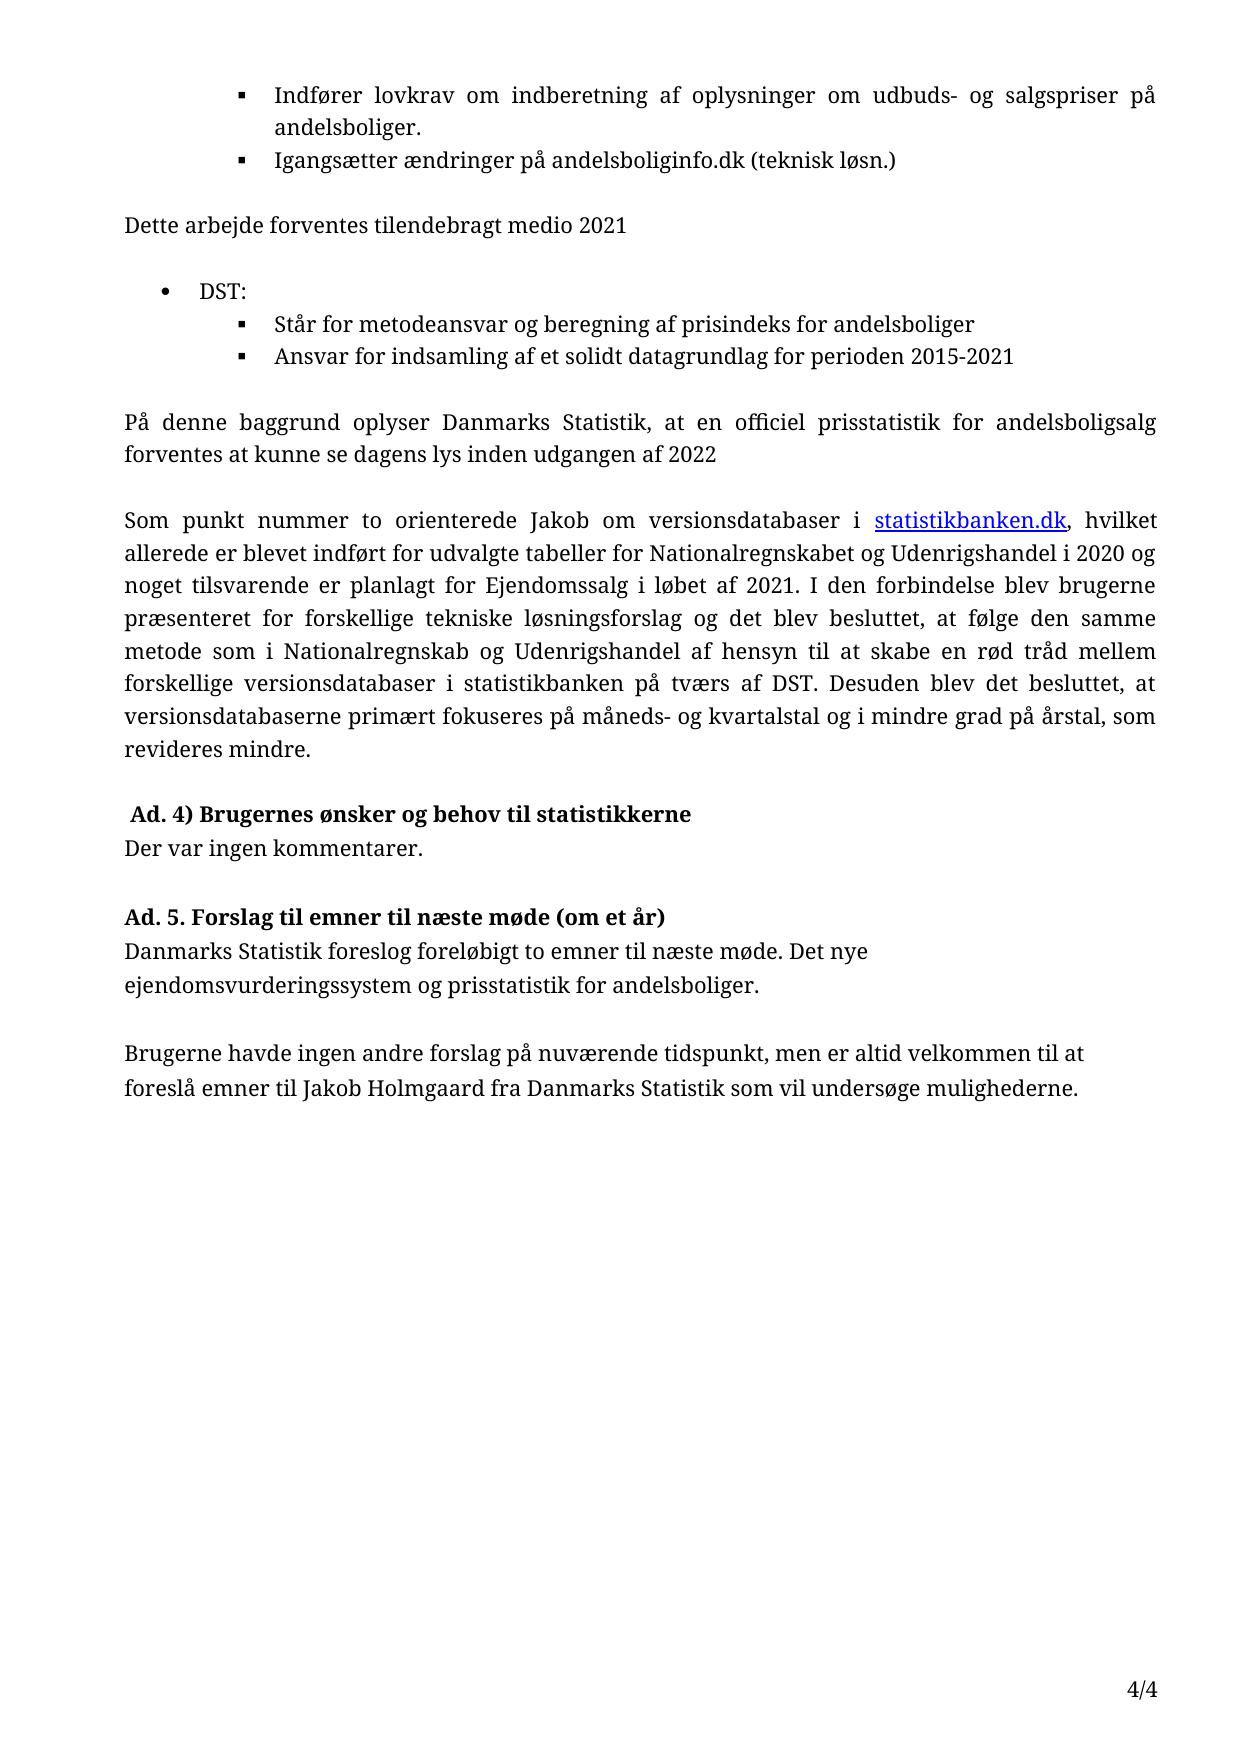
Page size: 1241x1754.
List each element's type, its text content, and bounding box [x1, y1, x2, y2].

list Igangsætter ændringer på andelsboliginfo.dk (teknisk løsn.) [237, 145, 1157, 175]
text Brugerne havde ingen andre forslag på nuværende tidspunkt, men er altid velkommen til at foreslå emner til Jakob Holmgaard fra Danmarks Statistik som vil undersøge mulighederne. [124, 1038, 1157, 1102]
text Danmarks Statistik foreslog foreløbigt to emner til næste møde. Det nye ejendomsvurderingssystem og prisstatistik for andelsboliger. [124, 936, 1157, 1000]
list Står for metodeansvar og beregning af prisindeks for andelsboliger [237, 308, 1157, 338]
text Ad. 4) Brugernes ønsker og behov til statistikkerne [124, 799, 1157, 829]
list DST: [162, 276, 1157, 306]
text Der var ingen kommentarer. [124, 833, 1157, 863]
text Som punkt nummer to orienterede Jakob om versionsdatabaser i statistikbanken.dk, hvilket allerede er blevet indført for udvalgte tabeller for Nationalregnskabet og Udenrigshandel i 2020 og noget tilsvarende er planlagt for Ejendomssalg i løbet af 2021. I den forbindelse blev brugerne præsenteret for forskellige tekniske løsningsforslag og det blev besluttet, at følge den samme metode som i Nationalregnskab og Udenrigshandel af hensyn til at skabe en rød tråd mellem forskellige versionsdatabaser i statistikbanken på tværs af DST. Desuden blev det besluttet, at versionsdatabaserne primært fokuseres på måneds- og kvartalstal og i mindre grad på årstal, som revideres mindre. [124, 505, 1157, 763]
list Indfører lovkrav om indberetning af oplysninger om udbuds- og salgspriser på andelsboliger. [237, 79, 1157, 142]
text På denne baggrund oplyser Danmarks Statistik, at en officiel prisstatistik for andelsboligsalg forventes at kunne se dagens lys inden udgangen af 2022 [124, 407, 1157, 469]
list Ansvar for indsamling af et solidt datagrundlag for perioden 2015-2021 [237, 341, 1157, 371]
text Dette arbejde forventes tilendebragt medio 2021 [124, 210, 1157, 240]
text Ad. 5. Forslag til emner til næste møde (om et år) [124, 902, 1157, 931]
